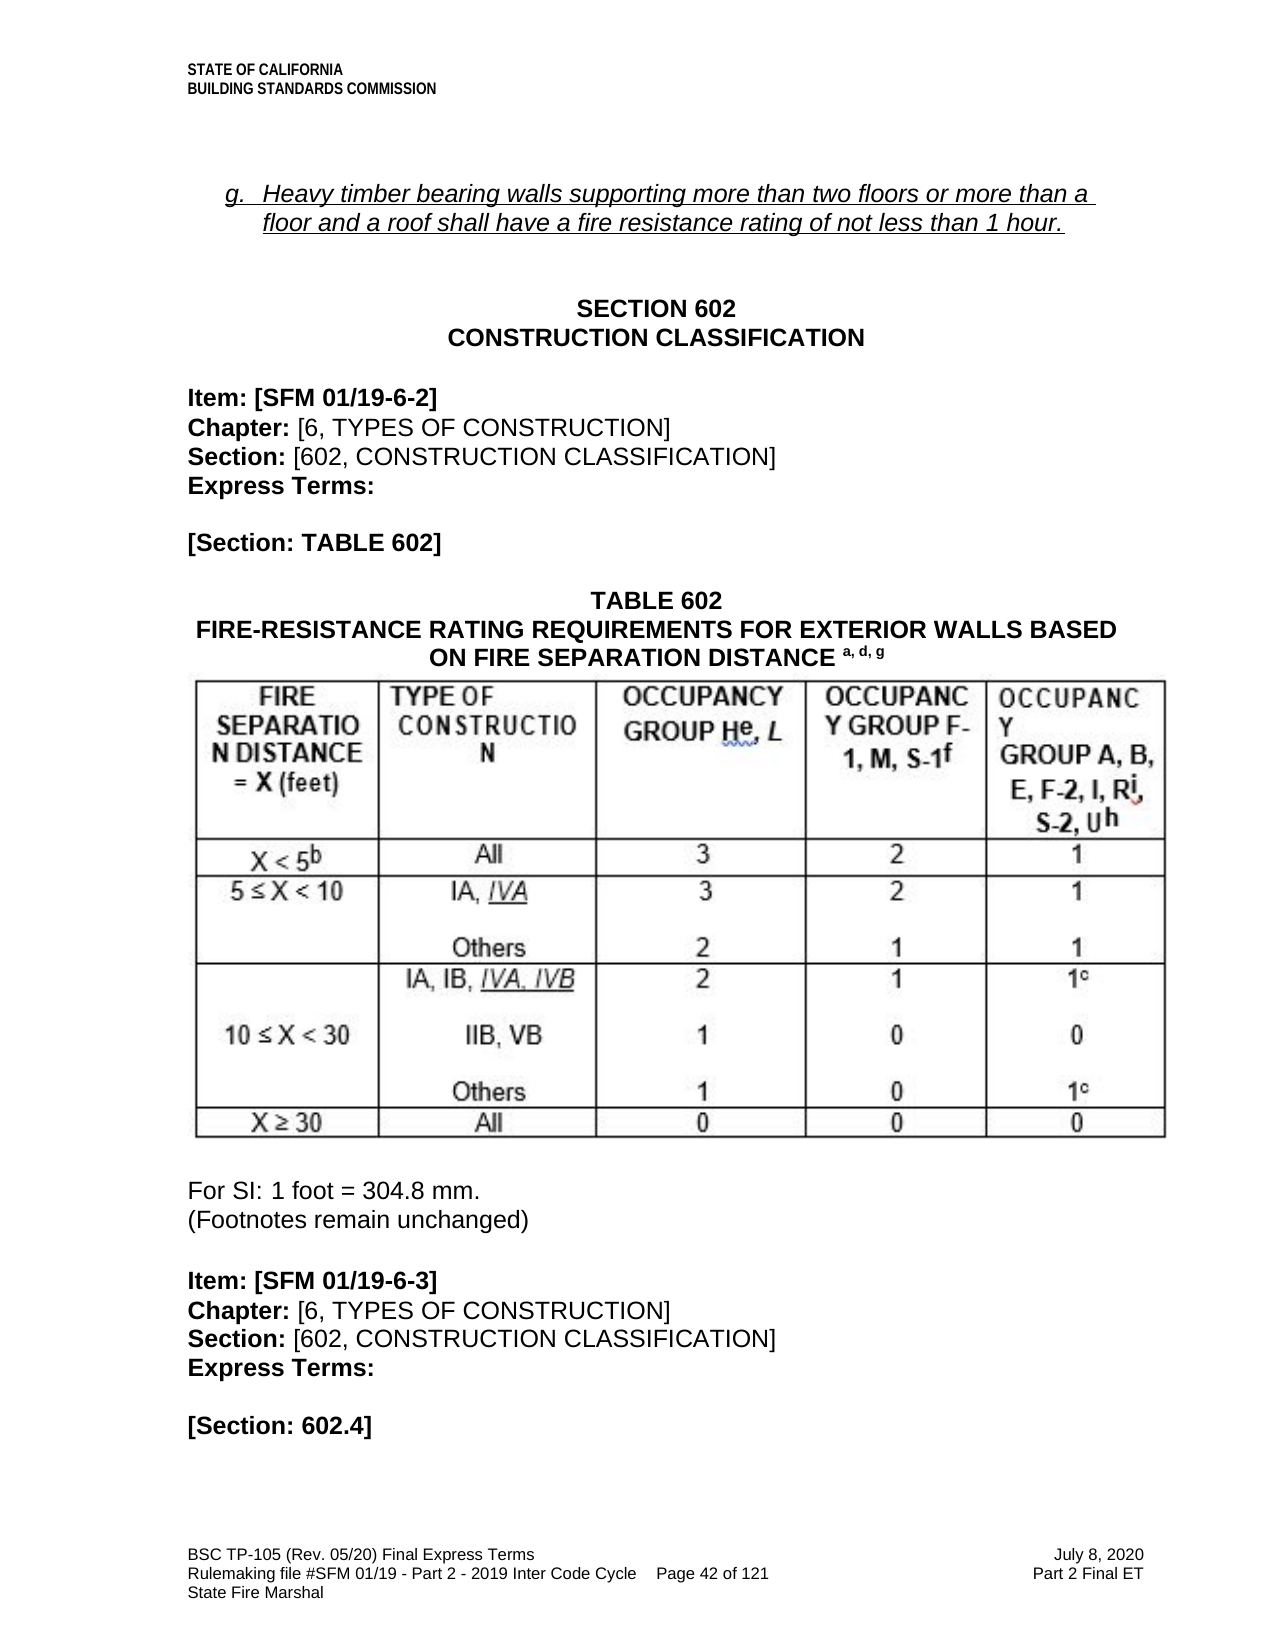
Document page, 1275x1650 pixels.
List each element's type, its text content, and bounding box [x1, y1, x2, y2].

picture [188, 672, 1178, 1148]
list Heavy timber bearing walls supporting more than two floors or more than a floor and a roof shall have a fire resistance rating of not less than 1 hour. [225, 179, 1125, 236]
text SECTION 602 [187, 294, 1125, 322]
text Chapter: [6, TYPES OF CONSTRUCTION] [187, 413, 1125, 442]
text TABLE 602 [187, 586, 1125, 614]
text FIRE-RESISTANCE RATING REQUIREMENTS FOR EXTERIOR WALLS BASED ON FIRE SEPARATION DISTANCE a, d, g [188, 614, 1125, 672]
subtitle [Section: TABLE 602] [187, 528, 1125, 557]
text For SI: 1 foot = 304.8 mm. [187, 1176, 1125, 1205]
subtitle Item: [SFM 01/19-6-2] [187, 380, 1125, 413]
text Chapter: [6, TYPES OF CONSTRUCTION] [187, 1296, 1125, 1324]
text Express Terms: [187, 471, 1125, 499]
text Express Terms: [187, 1353, 1125, 1382]
text (Footnotes remain unchanged) [187, 1205, 758, 1234]
subtitle Item: [SFM 01/19-6-3] [187, 1262, 1125, 1296]
text CONSTRUCTION CLASSIFICATION [187, 322, 1125, 351]
subtitle [Section: 602.4] [187, 1411, 1125, 1439]
text Section: [602, CONSTRUCTION CLASSIFICATION] [187, 1324, 1125, 1353]
text Section: [602, CONSTRUCTION CLASSIFICATION] [187, 442, 1125, 471]
